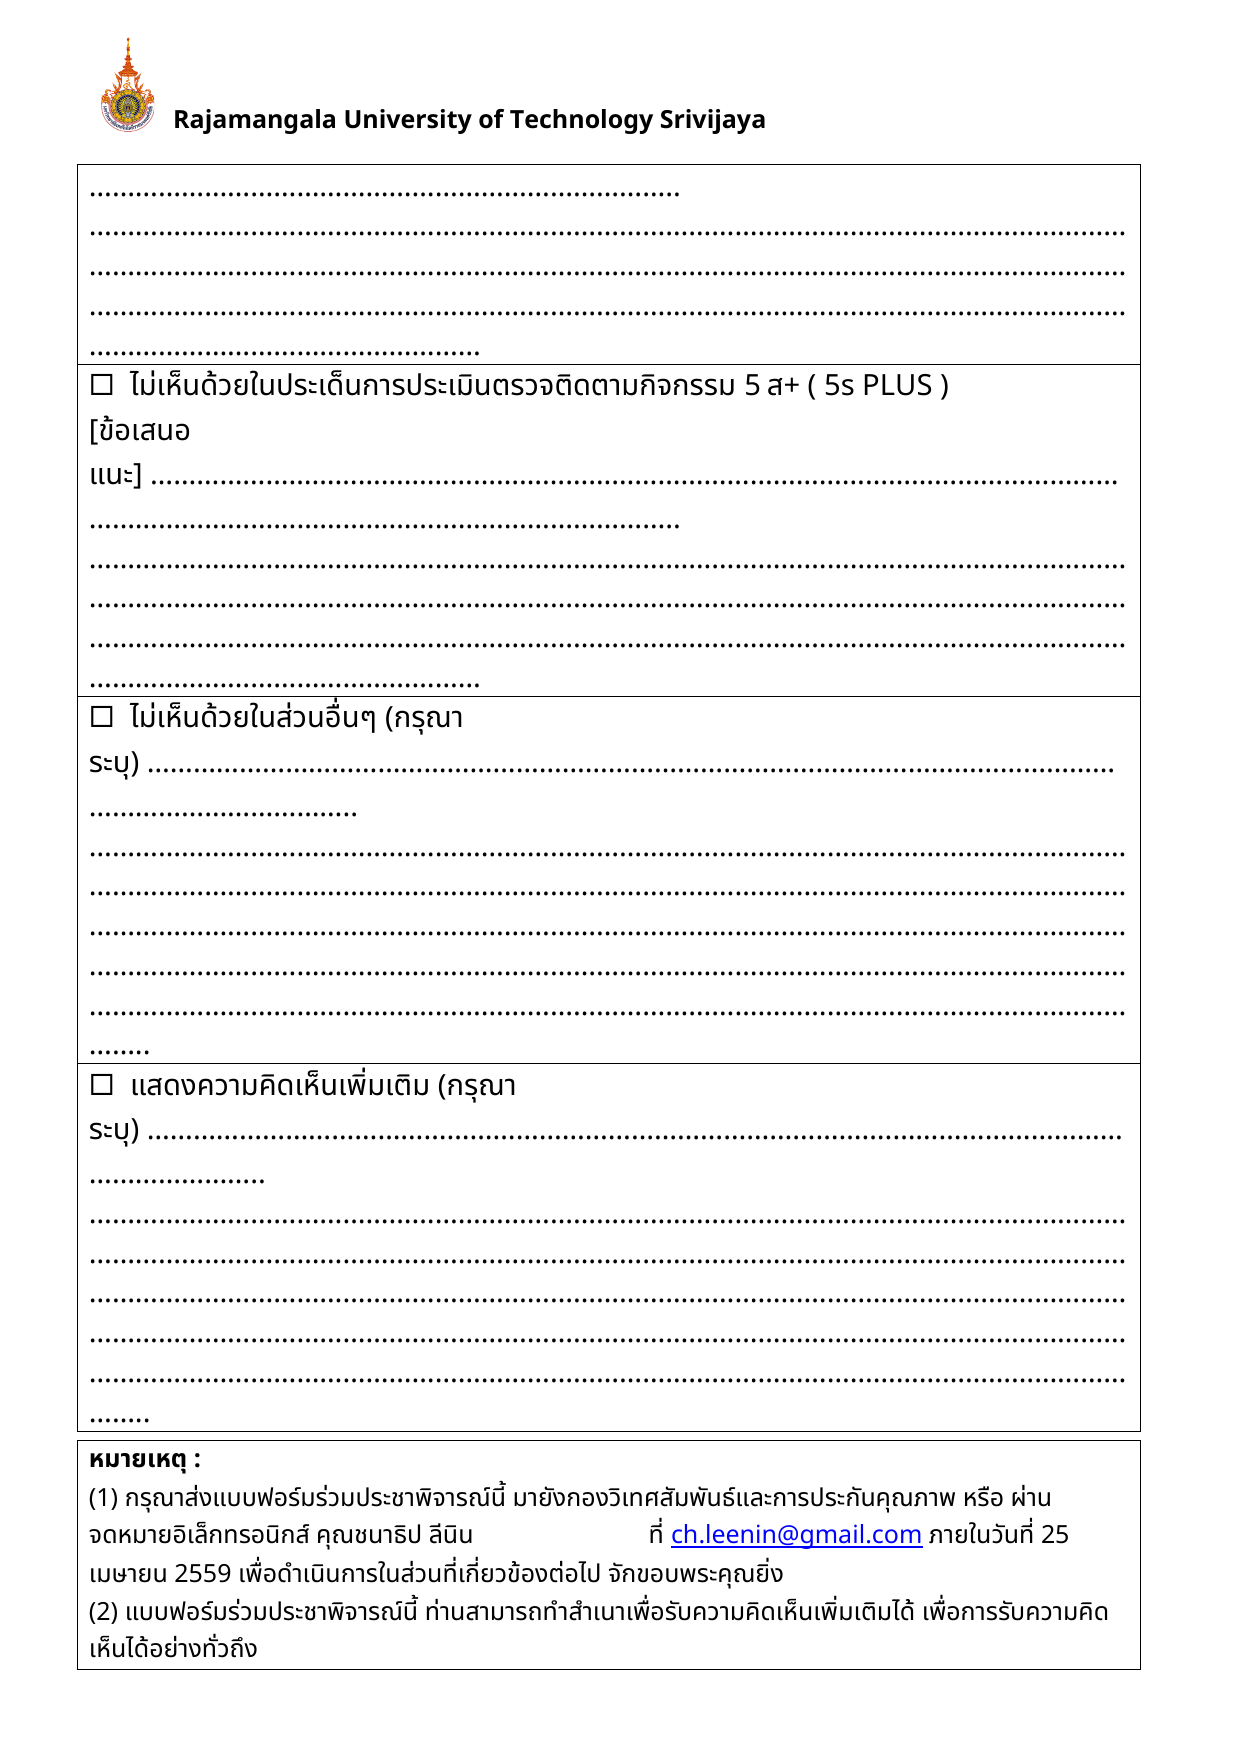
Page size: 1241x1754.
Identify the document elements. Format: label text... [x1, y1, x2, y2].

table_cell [78, 1441, 1140, 1669]
table_cell ไม่เห็นด้วยในประเด็นการประเมินตรวจติดตามกิจกรรม 5ส+ ( 5s PLUS ) [ข้อเสนอแนะ] ………………………………………………………………………………………………………………………………………………………………………………….. …………………………………………………………………………………………………………………………………………………………………………………………………………………………………………………………………………………………………………………………………………………………………………………………………………………… [78, 365, 1140, 696]
table_cell [78, 1432, 1140, 1440]
picture [101, 37, 155, 132]
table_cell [78, 165, 1140, 363]
table_cell ไม่เห็นด้วยในส่วนอื่นๆ (กรุณาระบุ) …………………………………………………………………………………………………………………………………………….. …………………………………………………………………………………………………………………………………………………………………………………………………………………………………………………………………………………………………………………………………………………………………………………………………………………………………………………………………………………………………………………………………………………………………………………………………………………………….. [78, 697, 1140, 1063]
table_cell แสดงความคิดเห็นเพิ่มเติม (กรุณาระบุ) …………………………………………………………………………………….…………………………………………….. …………………………………………………………………………………………………………………………………………………………………………………………………………………………………………………………………………………………………………………………………………………………………………………………………………………………………………………………………………………………………………………………………………………………………………………………………………………………….. [78, 1064, 1140, 1431]
